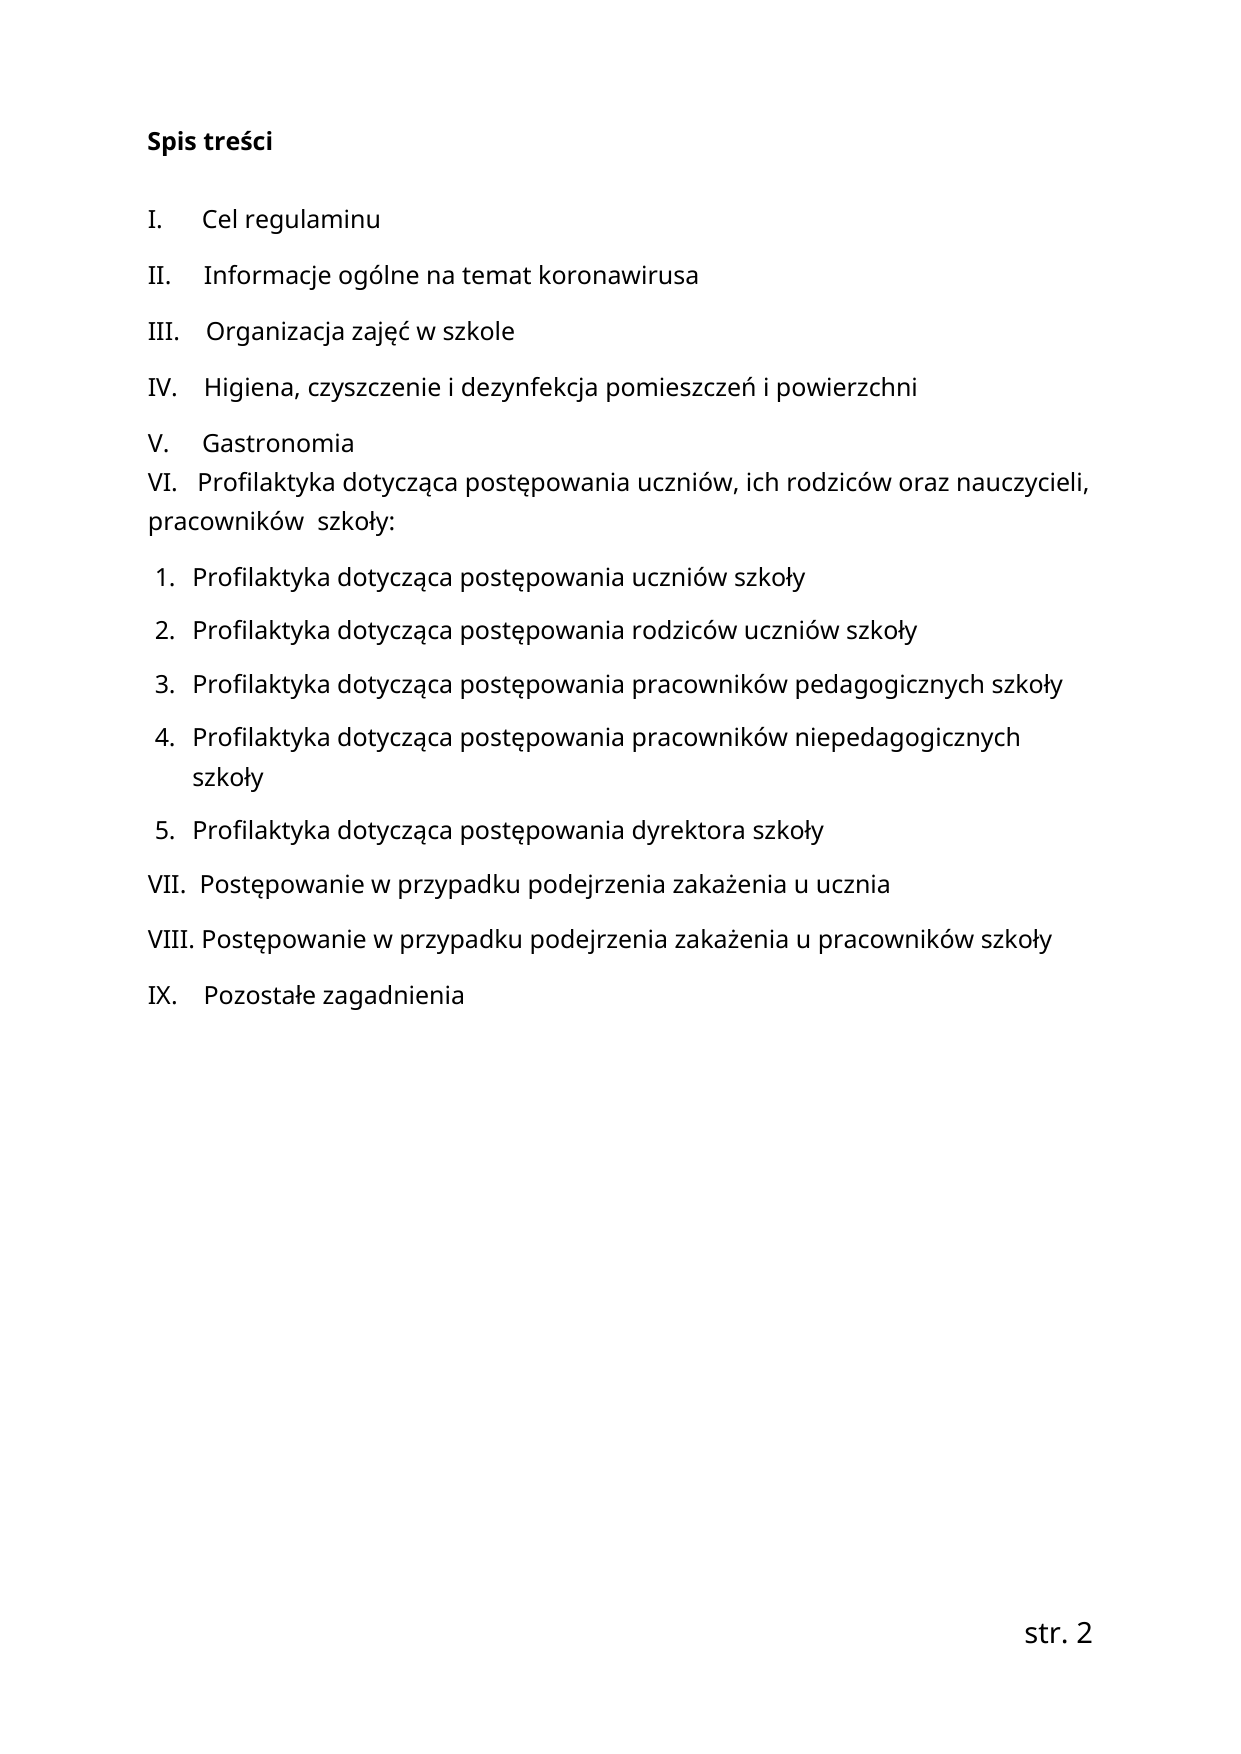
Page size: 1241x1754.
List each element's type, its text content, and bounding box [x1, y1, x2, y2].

text II. Informacje ogólne na temat koronawirusa [148, 258, 1093, 292]
list Profilaktyka dotycząca postępowania pracowników niepedagogicznych szkoły [154, 720, 1091, 793]
text IV. Higiena, czyszczenie i dezynfekcja pomieszczeń i powierzchni [148, 369, 1093, 403]
text VIII. Postępowanie w przypadku podejrzenia zakażenia u pracowników szkoły [148, 922, 1093, 956]
text V. Gastronomia VI. Profilaktyka dotycząca postępowania uczniów, ich rodziców oraz nauczycieli, pracowników szkoły: [148, 425, 1093, 538]
list Profilaktyka dotycząca postępowania rodziców uczniów szkoły [154, 613, 1091, 647]
text VII. Postępowanie w przypadku podejrzenia zakażenia u ucznia [148, 866, 1093, 900]
text IX. Pozostałe zagadnienia [148, 978, 1093, 1012]
list Profilaktyka dotycząca postępowania pracowników pedagogicznych szkoły [154, 667, 1091, 701]
text I. Cel regulaminu [148, 202, 1093, 236]
list Profilaktyka dotycząca postępowania uczniów szkoły [154, 559, 1091, 593]
text Spis treści [147, 123, 1093, 157]
text III. Organizacja zajęć w szkole [148, 314, 1093, 348]
list Profilaktyka dotycząca postępowania dyrektora szkoły [154, 813, 1091, 847]
